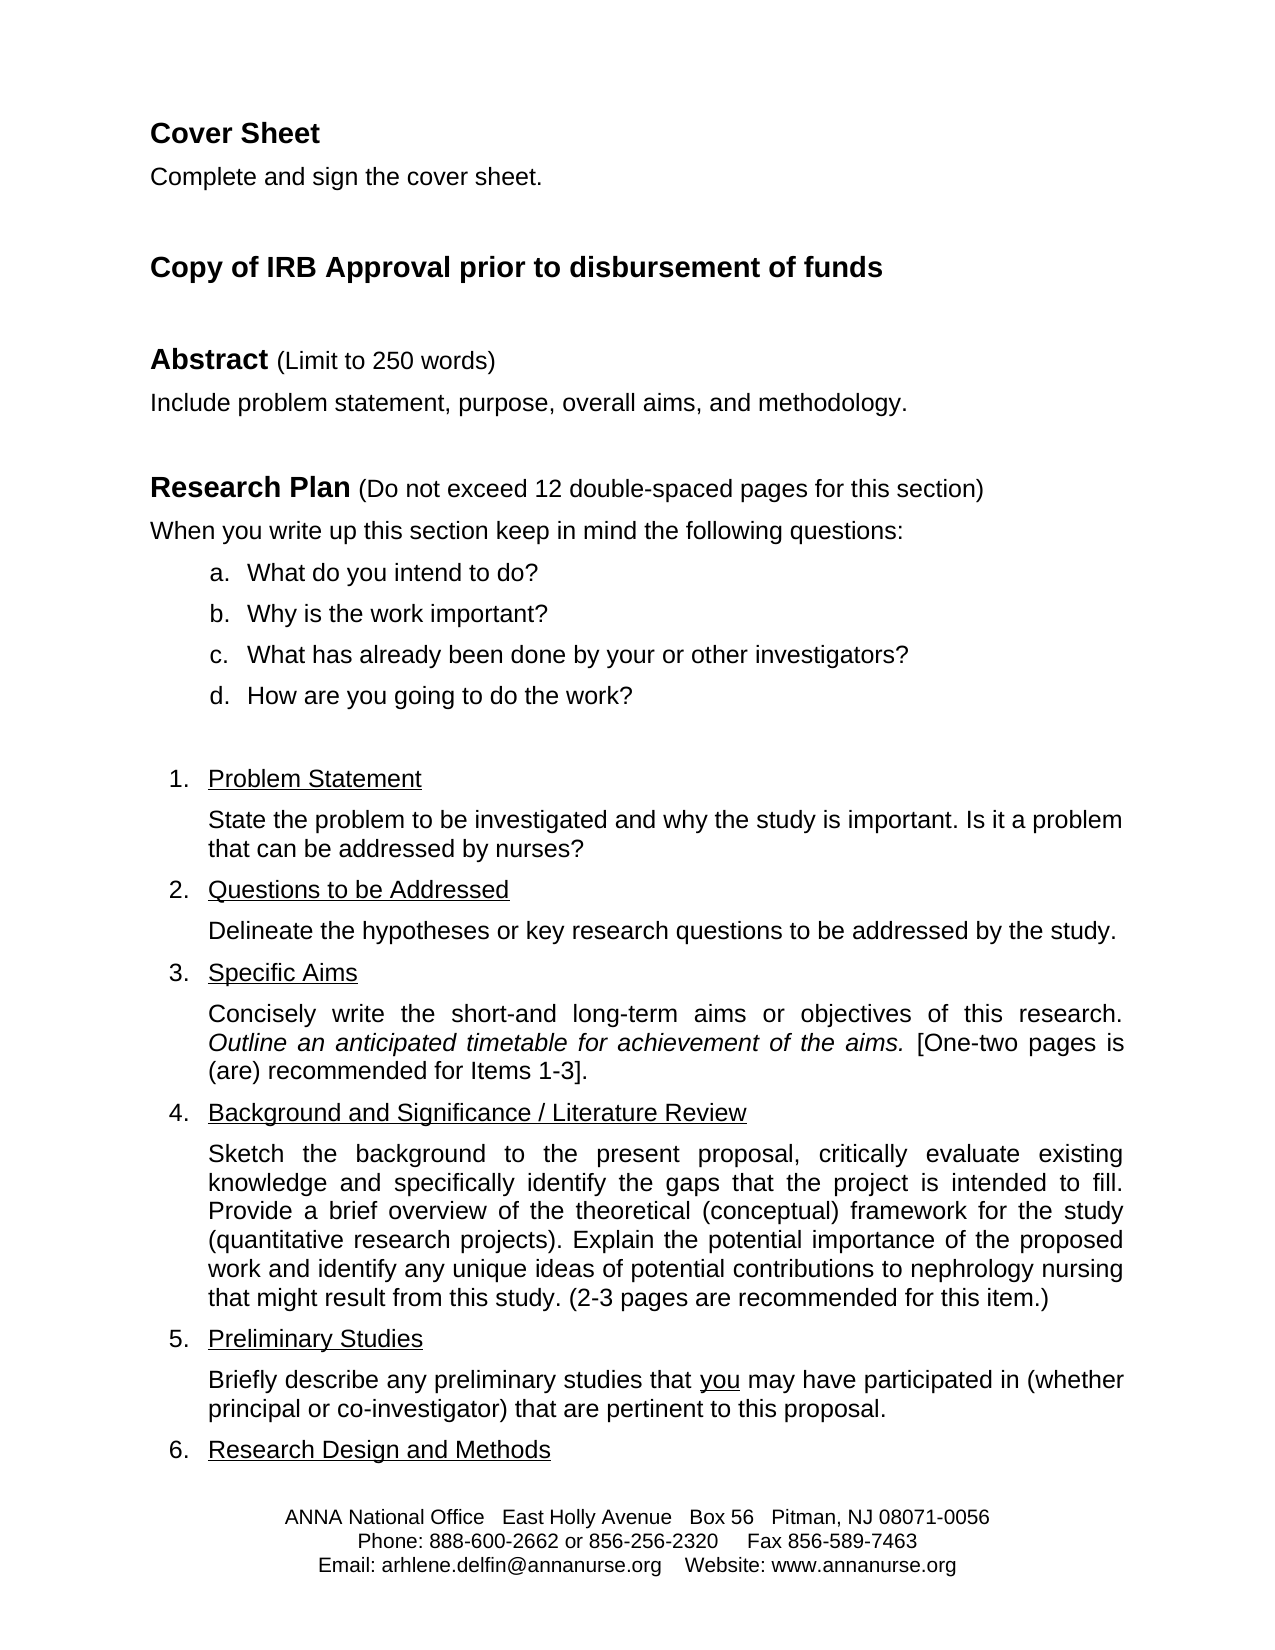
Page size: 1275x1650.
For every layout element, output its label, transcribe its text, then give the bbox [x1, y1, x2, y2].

list What has already been done by your or other investigators? [209, 640, 1125, 669]
text State the problem to be investigated and why the study is important. Is it a problem that can be addressed by nurses? [208, 805, 1125, 862]
text Include problem statement, purpose, overall aims, and methodology. [150, 388, 1125, 416]
list Background and Significance / Literature Review [169, 1097, 1125, 1126]
list Why is the work important? [209, 599, 1125, 627]
text Research Plan (Do not exceed 12 double-spaced pages for this section) [150, 470, 1125, 504]
text Copy of IRB Approval prior to disbursement of funds [150, 249, 1125, 283]
text When you write up this section keep in mind the following questions: [150, 516, 1125, 545]
text Abstract (Limit to 250 words) [150, 342, 1125, 375]
list Questions to be Addressed [169, 875, 1125, 904]
text Sketch the background to the present proposal, critically evaluate existing knowledge and specifically identify the gaps that the project is intended to fill. Provide a brief overview of the theoretical (conceptual) framework for the study (quantitative research projects). Explain the potential importance of the proposed work and identify any unique ideas of potential contributions to nephrology nursing that might result from this study. (2-3 pages are recommended for this item.) [208, 1139, 1125, 1311]
text Concisely write the short-and long-term aims or objectives of this research. Outline an anticipated timetable for achievement of the aims. [One-two pages is (are) recommended for Items 1-3]. [208, 999, 1125, 1085]
list How are you going to do the work? [209, 681, 1125, 710]
text Complete and sign the cover sheet. [150, 162, 1125, 191]
list Preliminary Studies [169, 1324, 1125, 1352]
list Research Design and Methods [169, 1435, 1125, 1464]
text Delineate the hypotheses or key research questions to be addressed by the study. [208, 916, 1125, 945]
list Specific Aims [169, 957, 1125, 986]
list Problem Statement [169, 764, 1125, 792]
subtitle Cover Sheet [150, 116, 1125, 150]
list What do you intend to do? [209, 557, 1125, 586]
text Briefly describe any preliminary studies that you may have participated in (whether principal or co-investigator) that are pertinent to this proposal. [208, 1365, 1125, 1422]
